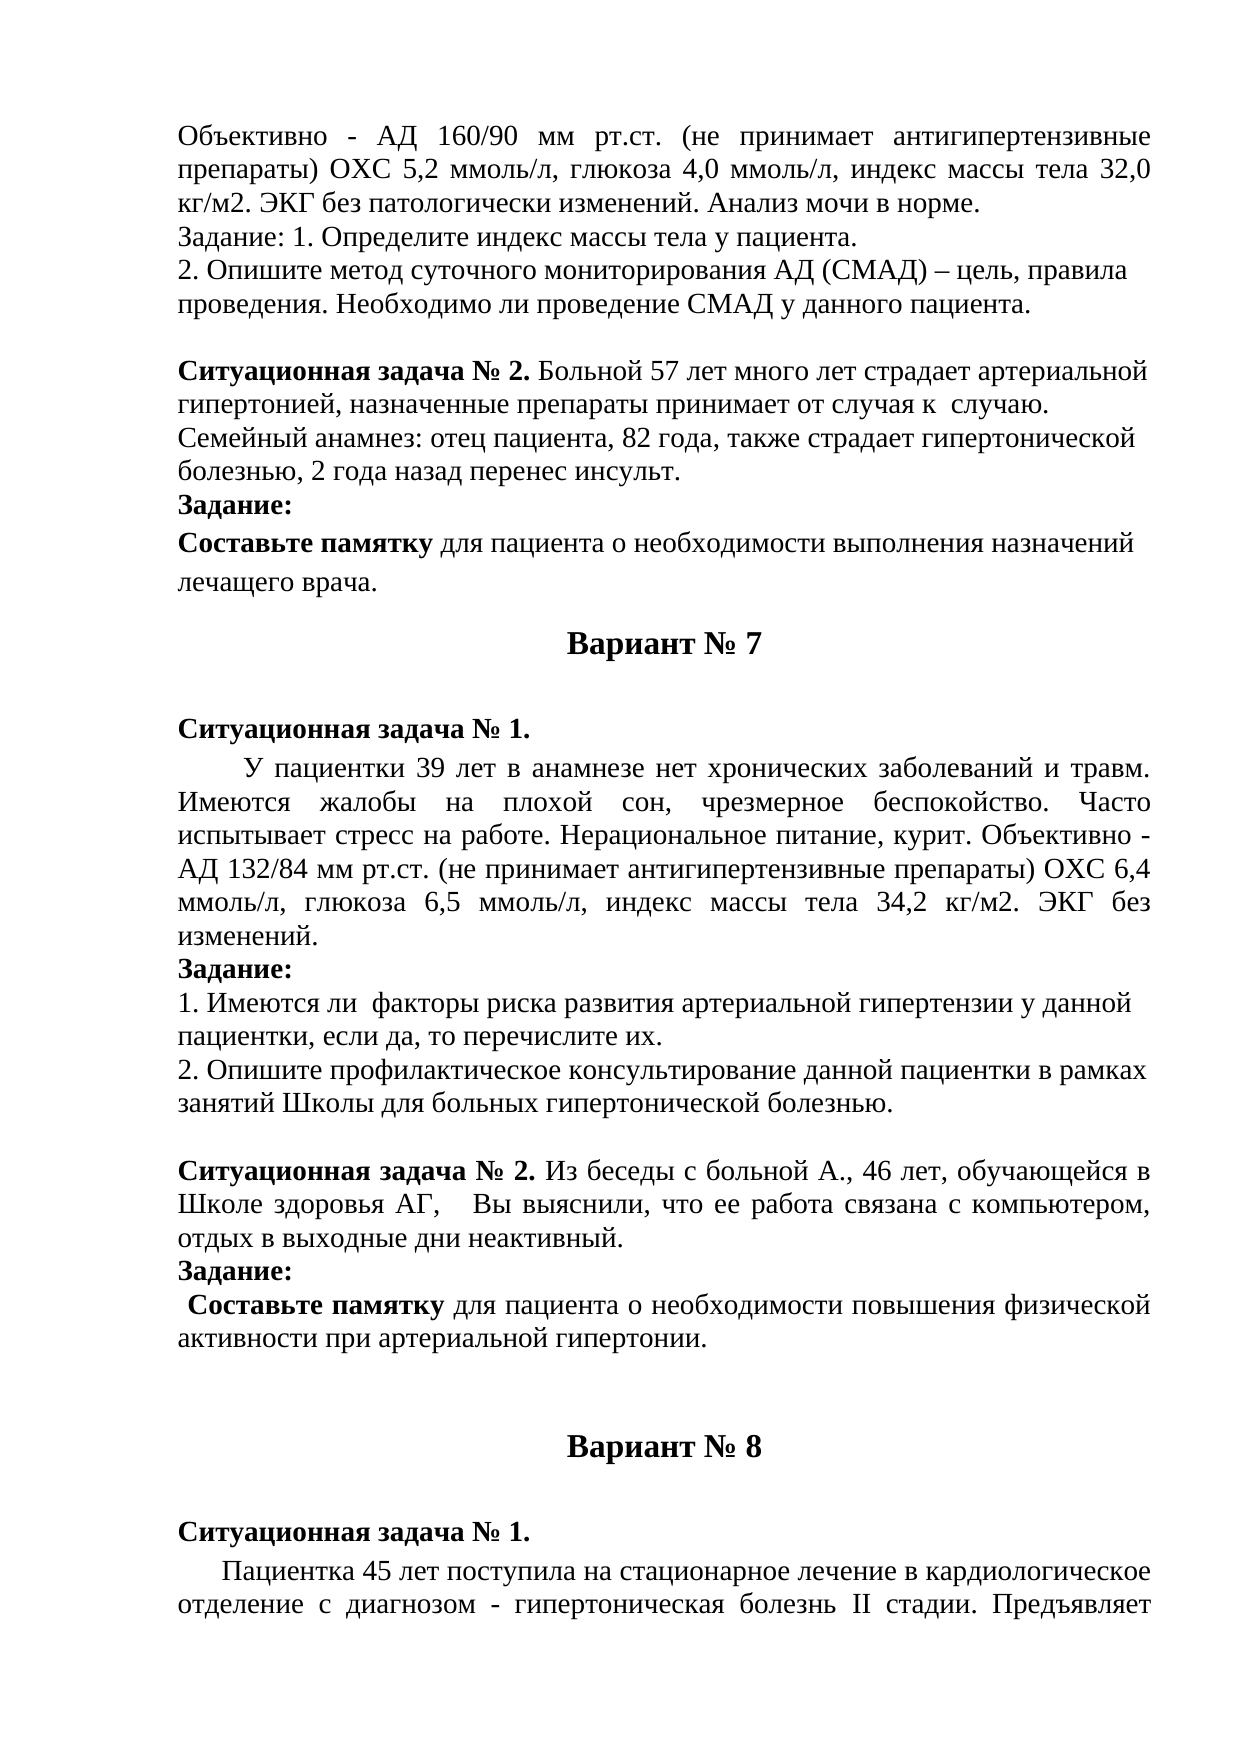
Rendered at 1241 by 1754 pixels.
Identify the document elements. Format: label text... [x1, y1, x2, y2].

text Составьте памятку для пациента о необходимости повышения физической активности при артериальной гипертонии. [177, 1287, 1152, 1354]
text У пациентки 39 лет в анамнезе нет хронических заболеваний и травм. Имеются жалобы на плохой сон, чрезмерное беспокойство. Часто испытывает стресс на работе. Нерациональное питание, курит. Объективно - АД 132/84 мм рт.ст. (не принимает антигипертензивные препараты) ОХС 6,4 ммоль/л, глюкоза 6,5 ммоль/л, индекс массы тела 34,2 кг/м2. ЭКГ без изменений. [177, 750, 1152, 951]
text 2. Опишите метод суточного мониторирования АД (СМАД) – цель, правила проведения. Необходимо ли проведение СМАД у данного пациента. [177, 252, 1152, 319]
text 2. Опишите профилактическое консультирование данной пациентки в рамках занятий Школы для больных гипертонической болезнью. [177, 1052, 1152, 1119]
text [177, 1553, 1152, 1620]
text Задание: 1. Определите индекс массы тела у пациента. [177, 219, 1152, 252]
text Задание: [177, 951, 1152, 985]
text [177, 118, 1152, 219]
text 1. Имеются ли факторы риска развития артериальной гипертензии у данной пациентки, если да, то перечислите их. [177, 985, 1152, 1052]
text Ситуационная задача № 2. Из беседы с больной А., 46 лет, обучающейся в Школе здоровья АГ, Вы выяснили, что ее работа связана с компьютером, отдых в выходные дни неактивный. [177, 1153, 1152, 1253]
text Вариант № 7 [177, 623, 1152, 662]
text Ситуационная задача № 1. [177, 712, 1152, 745]
text Вариант № 8 [177, 1426, 1152, 1464]
text Составьте памятку для пациента о необходимости выполнения назначений лечащего врача. [177, 526, 1152, 598]
text Задание: [177, 487, 1152, 521]
text Ситуационная задача № 1. [177, 1514, 1152, 1548]
text Задание: [177, 1253, 1152, 1287]
text Ситуационная задача № 2. Больной 57 лет много лет страдает артериальной гипертонией, назначенные препараты принимает от случая к случаю. Семейный анамнез: отец пациента, 82 года, также страдает гипертонической болезнью, 2 года назад перенес инсульт. [177, 353, 1152, 487]
